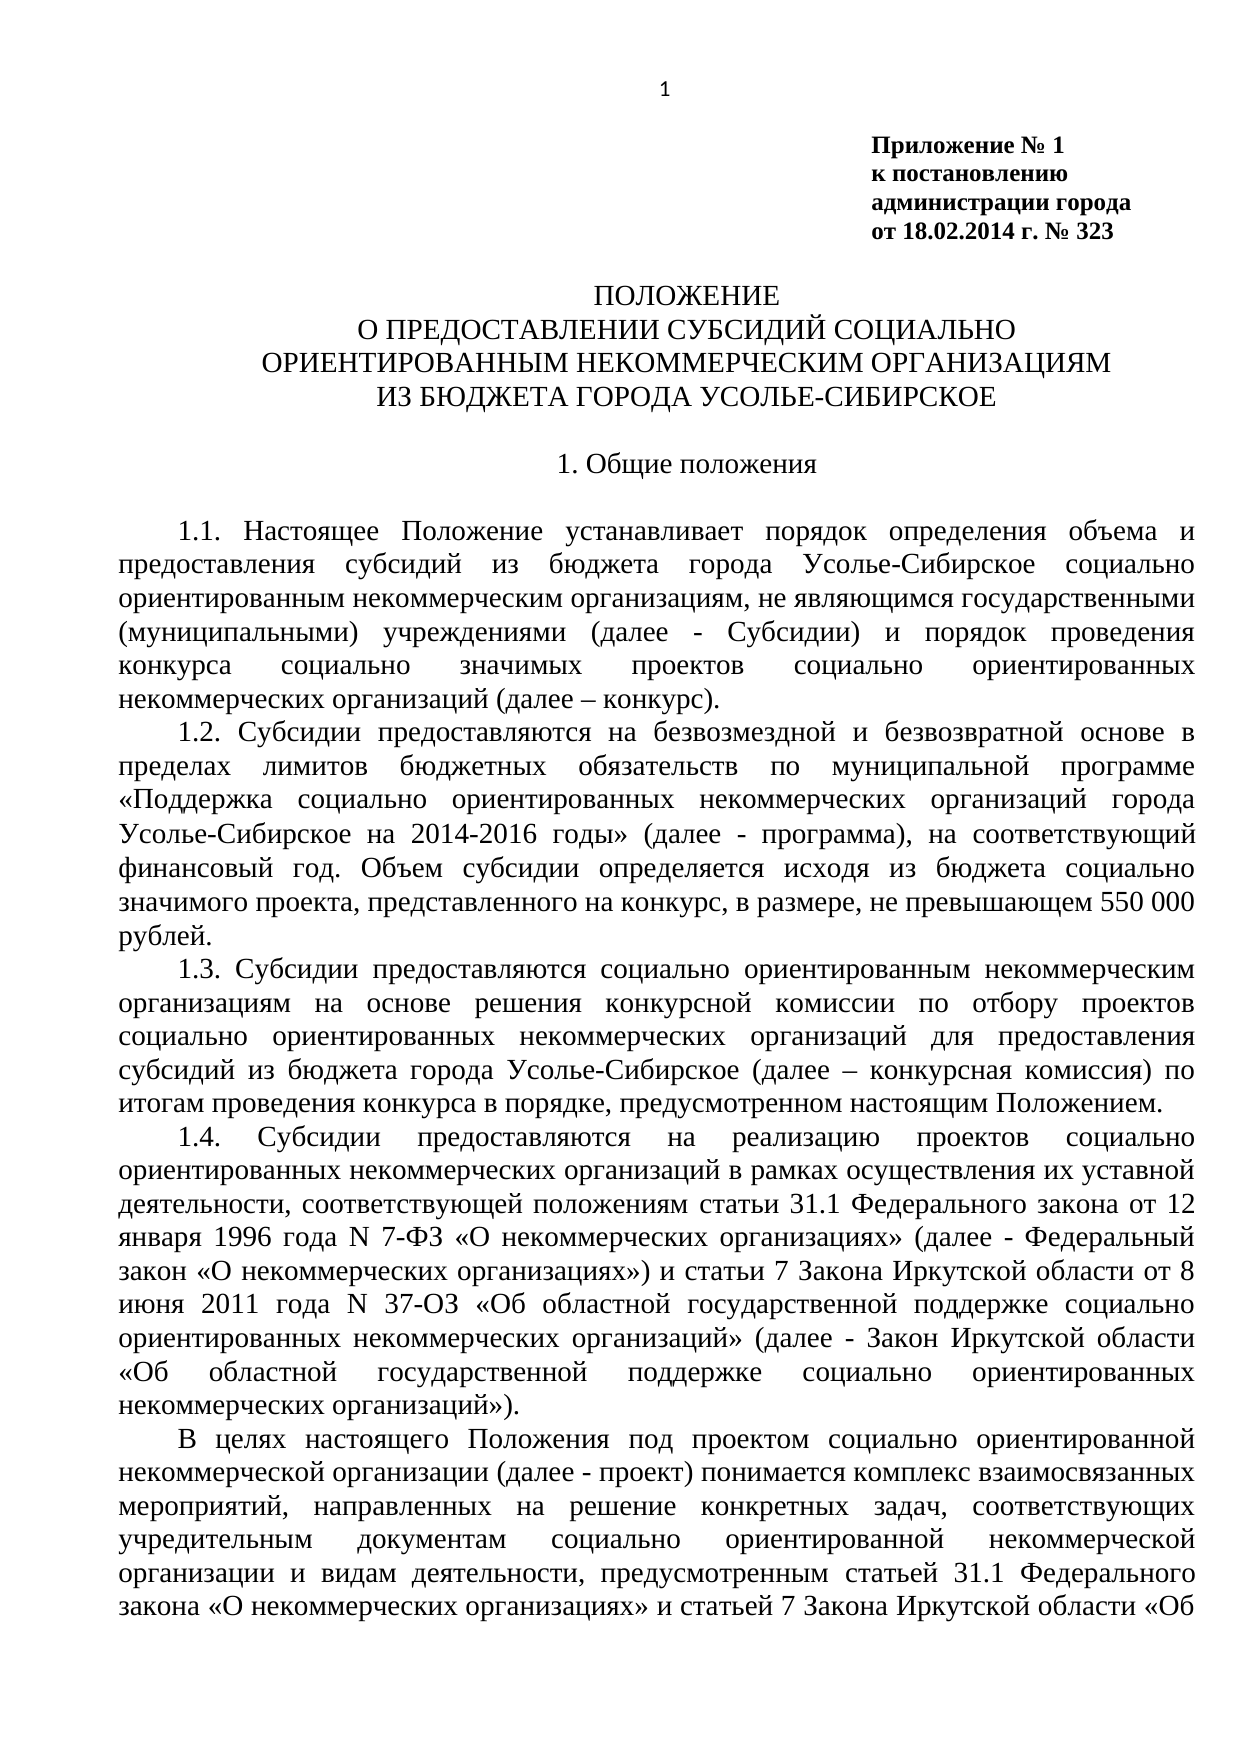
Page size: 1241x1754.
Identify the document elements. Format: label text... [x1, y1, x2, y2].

text 1.1. Настоящее Положение устанавливает порядок определения объема и предоставления субсидий из бюджета города Усолье-Сибирское социально ориентированным некоммерческим организациям, не являющимся государственными (муниципальными) учреждениями (далее - Субсидии) и порядок проведения конкурса социально значимых проектов социально ориентированных некоммерческих организаций (далее – конкурс). [118, 513, 1196, 714]
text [118, 1421, 1196, 1622]
text ОРИЕНТИРОВАННЫМ НЕКОММЕРЧЕСКИМ ОРГАНИЗАЦИЯМ [118, 345, 1196, 379]
text 1.2. Субсидии предоставляются на безвозмездной и безвозвратной основе в пределах лимитов бюджетных обязательств по муниципальной программе «Поддержка социально ориентированных некоммерческих организаций города Усолье-Сибирское на 2014-2016 годы» (далее - программа), на соответствующий финансовый год. Объем субсидии определяется исходя из бюджета социально значимого проекта, представленного на конкурс, в размере, не превышающем 550 000 рублей. [118, 714, 1196, 951]
text Приложение № 1 [871, 130, 1152, 158]
text 1. Общие положения [118, 446, 1196, 479]
text к постановлению администрации города [871, 158, 1152, 216]
text 1.3. Субсидии предоставляются социально ориентированным некоммерческим организациям на основе решения конкурсной комиссии по отбору проектов социально ориентированных некоммерческих организаций для предоставления субсидий из бюджета города Усолье-Сибирское (далее – конкурсная комиссия) по итогам проведения конкурса в порядке, предусмотренном настоящим Положением. [118, 951, 1196, 1119]
text ИЗ БЮДЖЕТА ГОРОДА УСОЛЬЕ-СИБИРСКОЕ [118, 379, 1196, 412]
text от 18.02.2014 г. № 323 [871, 216, 1152, 245]
text 1.4. Субсидии предоставляются на реализацию проектов социально ориентированных некоммерческих организаций в рамках осуществления их уставной деятельности, соответствующей положениям статьи 31.1 Федерального закона от 12 января 1996 года N 7-ФЗ «О некоммерческих организациях» (далее - Федеральный закон «О некоммерческих организациях») и статьи 7 Закона Иркутской области от 8 июня 2011 года N 37-ОЗ «Об областной государственной поддержке социально ориентированных некоммерческих организаций» (далее - Закон Иркутской области «Об областной государственной поддержке социально ориентированных некоммерческих организаций»). [118, 1119, 1196, 1421]
text О ПРЕДОСТАВЛЕНИИ СУБСИДИЙ СОЦИАЛЬНО [118, 312, 1196, 345]
text ПОЛОЖЕНИЕ [118, 278, 1196, 312]
